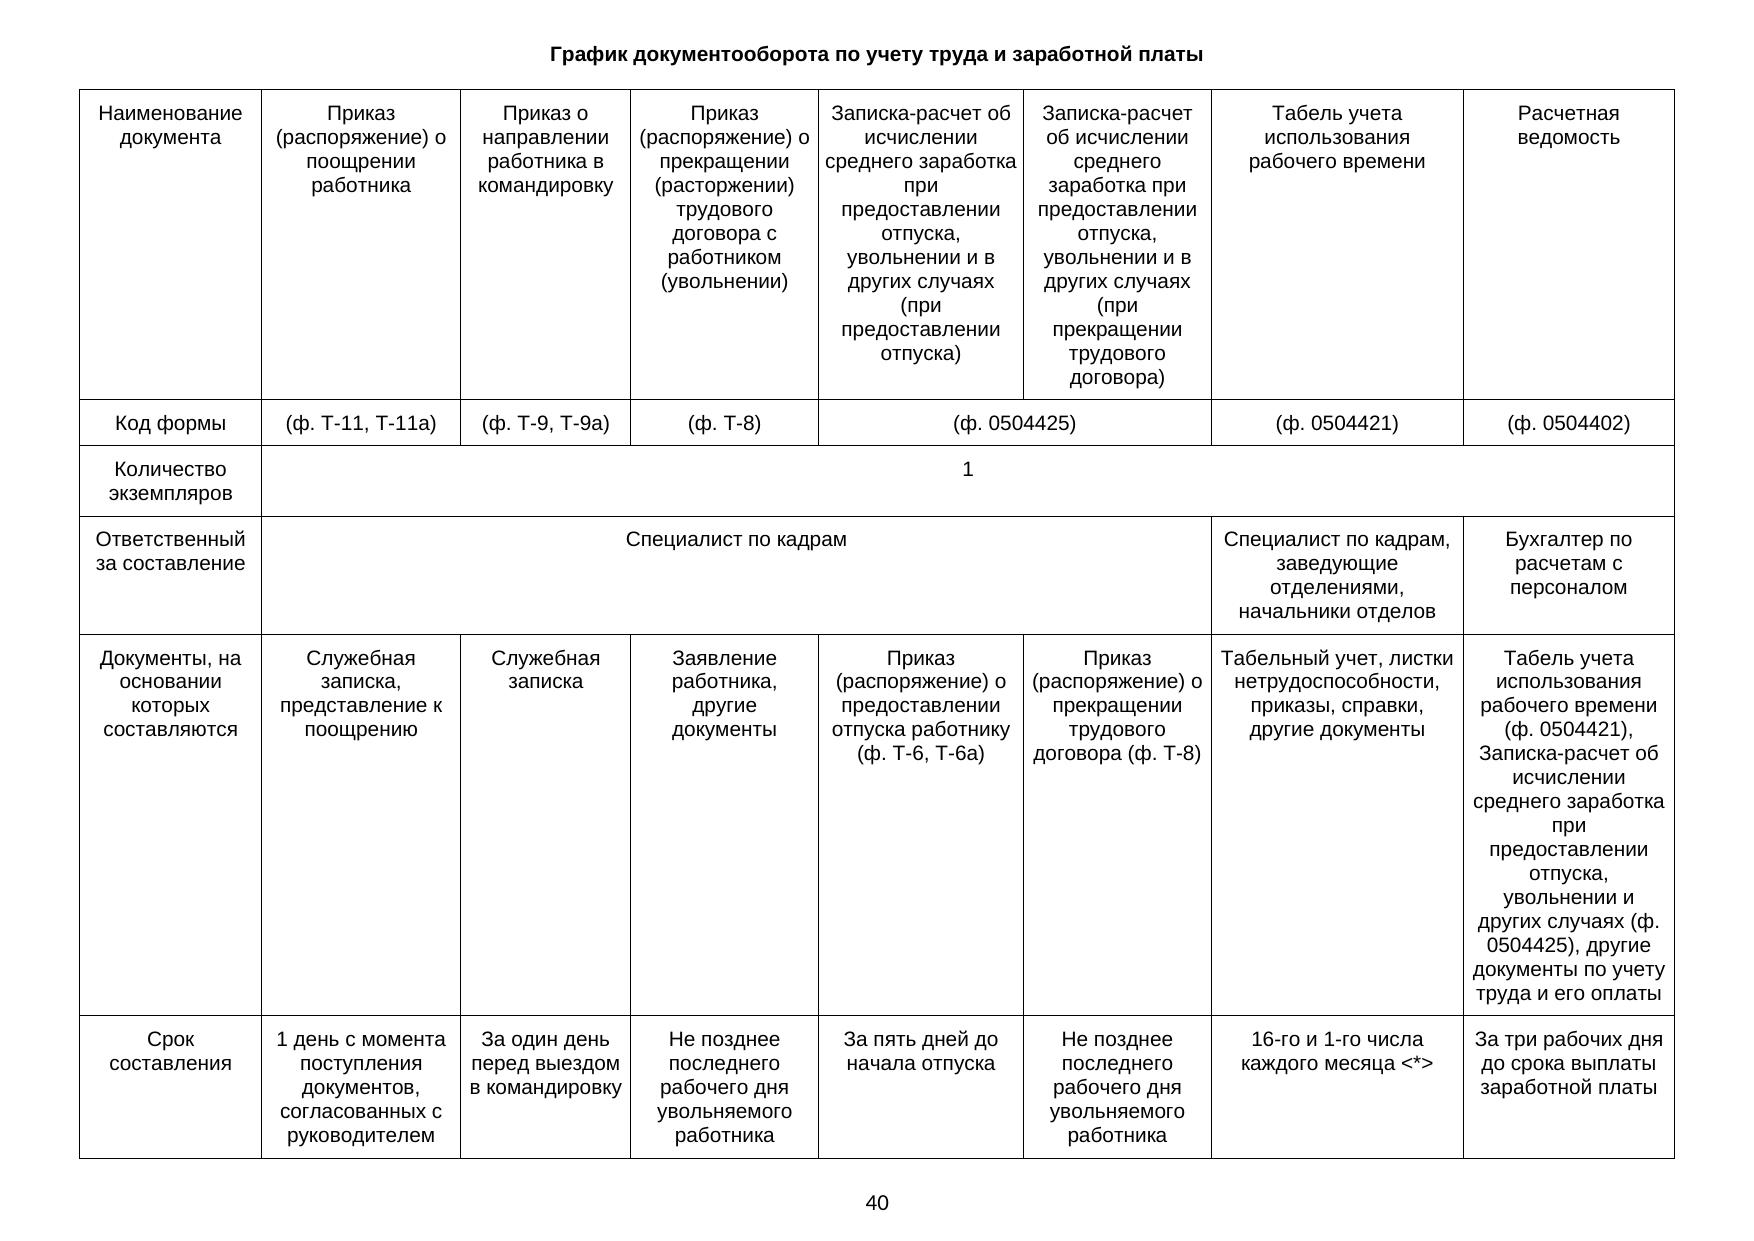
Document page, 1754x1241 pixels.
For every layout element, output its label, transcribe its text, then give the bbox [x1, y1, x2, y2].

table_cell (ф. Т-11, Т-11а) [262, 400, 460, 445]
table_cell За пять дней до начала отпуска [819, 1016, 1023, 1157]
table_cell Табельный учет, листки нетрудоспособности, приказы, справки, другие документы [1212, 635, 1463, 1015]
table_cell Специалист по кадрам [262, 517, 1211, 634]
table_cell Не позднее последнего рабочего дня увольняемого работника [631, 1016, 818, 1157]
table_header Наименование документа [80, 90, 261, 399]
table_cell Служебная записка, представление к поощрению [262, 635, 460, 1015]
table_cell Ответственный за составление [80, 517, 261, 634]
table_cell Количество экземпляров [80, 446, 261, 516]
table_cell Приказ (распоряжение) о прекращении трудового договора (ф. Т-8) [1024, 635, 1211, 1015]
table_cell Заявление работника, другие документы [631, 635, 818, 1015]
table_cell Приказ (распоряжение) о предоставлении отпуска работнику (ф. Т-6, Т-6а) [819, 635, 1023, 1015]
table_header Расчетная ведомость [1464, 90, 1674, 399]
table_cell Не позднее последнего рабочего дня увольняемого работника [1024, 1016, 1211, 1157]
table_cell (ф. 0504425) [819, 400, 1211, 445]
table_cell 1 день с момента поступления документов, согласованных с руководителем [262, 1016, 460, 1157]
table_cell За три рабочих дня до срока выплаты заработной платы [1464, 1016, 1674, 1157]
table_cell 16-го и 1-го числа каждого месяца <*> [1212, 1016, 1463, 1157]
table_cell Специалист по кадрам, заведующие отделениями, начальники отделов [1212, 517, 1463, 634]
table_header Записка-расчет об исчислении среднего заработка при предоставлении отпуска, увольнении и в других случаях (при прекращении трудового договора) [1024, 90, 1211, 399]
table_cell (ф. 0504402) [1464, 400, 1674, 445]
table_cell Срок составления [80, 1016, 261, 1157]
table_cell (ф. Т-9, Т-9а) [461, 400, 630, 445]
table_cell 1 [262, 446, 1674, 516]
table_cell (ф. 0504421) [1212, 400, 1463, 445]
table_cell (ф. Т-8) [631, 400, 818, 445]
text График документооборота по учету труда и заработной платы [41, 41, 1713, 65]
table_header Табель учета использования рабочего времени [1212, 90, 1463, 399]
table_cell Документы, на основании которых составляются [80, 635, 261, 1015]
table_header Записка-расчет об исчислении среднего заработка при предоставлении отпуска, увольнении и в других случаях (при предоставлении отпуска) [819, 90, 1023, 399]
table_cell Табель учета использования рабочего времени (ф. 0504421), Записка-расчет об исчислении среднего заработка при предоставлении отпуска, увольнении и других случаях (ф. 0504425), другие документы по учету труда и его оплаты [1464, 635, 1674, 1015]
table_header Приказ (распоряжение) о прекращении (расторжении) трудового договора с работником (увольнении) [631, 90, 818, 399]
table_cell За один день перед выездом в командировку [461, 1016, 630, 1157]
table_header Приказ (распоряжение) о поощрении работника [262, 90, 460, 399]
table_cell Код формы [80, 400, 261, 445]
table_cell Служебная записка [461, 635, 630, 1015]
table_header Приказ о направлении работника в командировку [461, 90, 630, 399]
table_cell Бухгалтер по расчетам с персоналом [1464, 517, 1674, 634]
